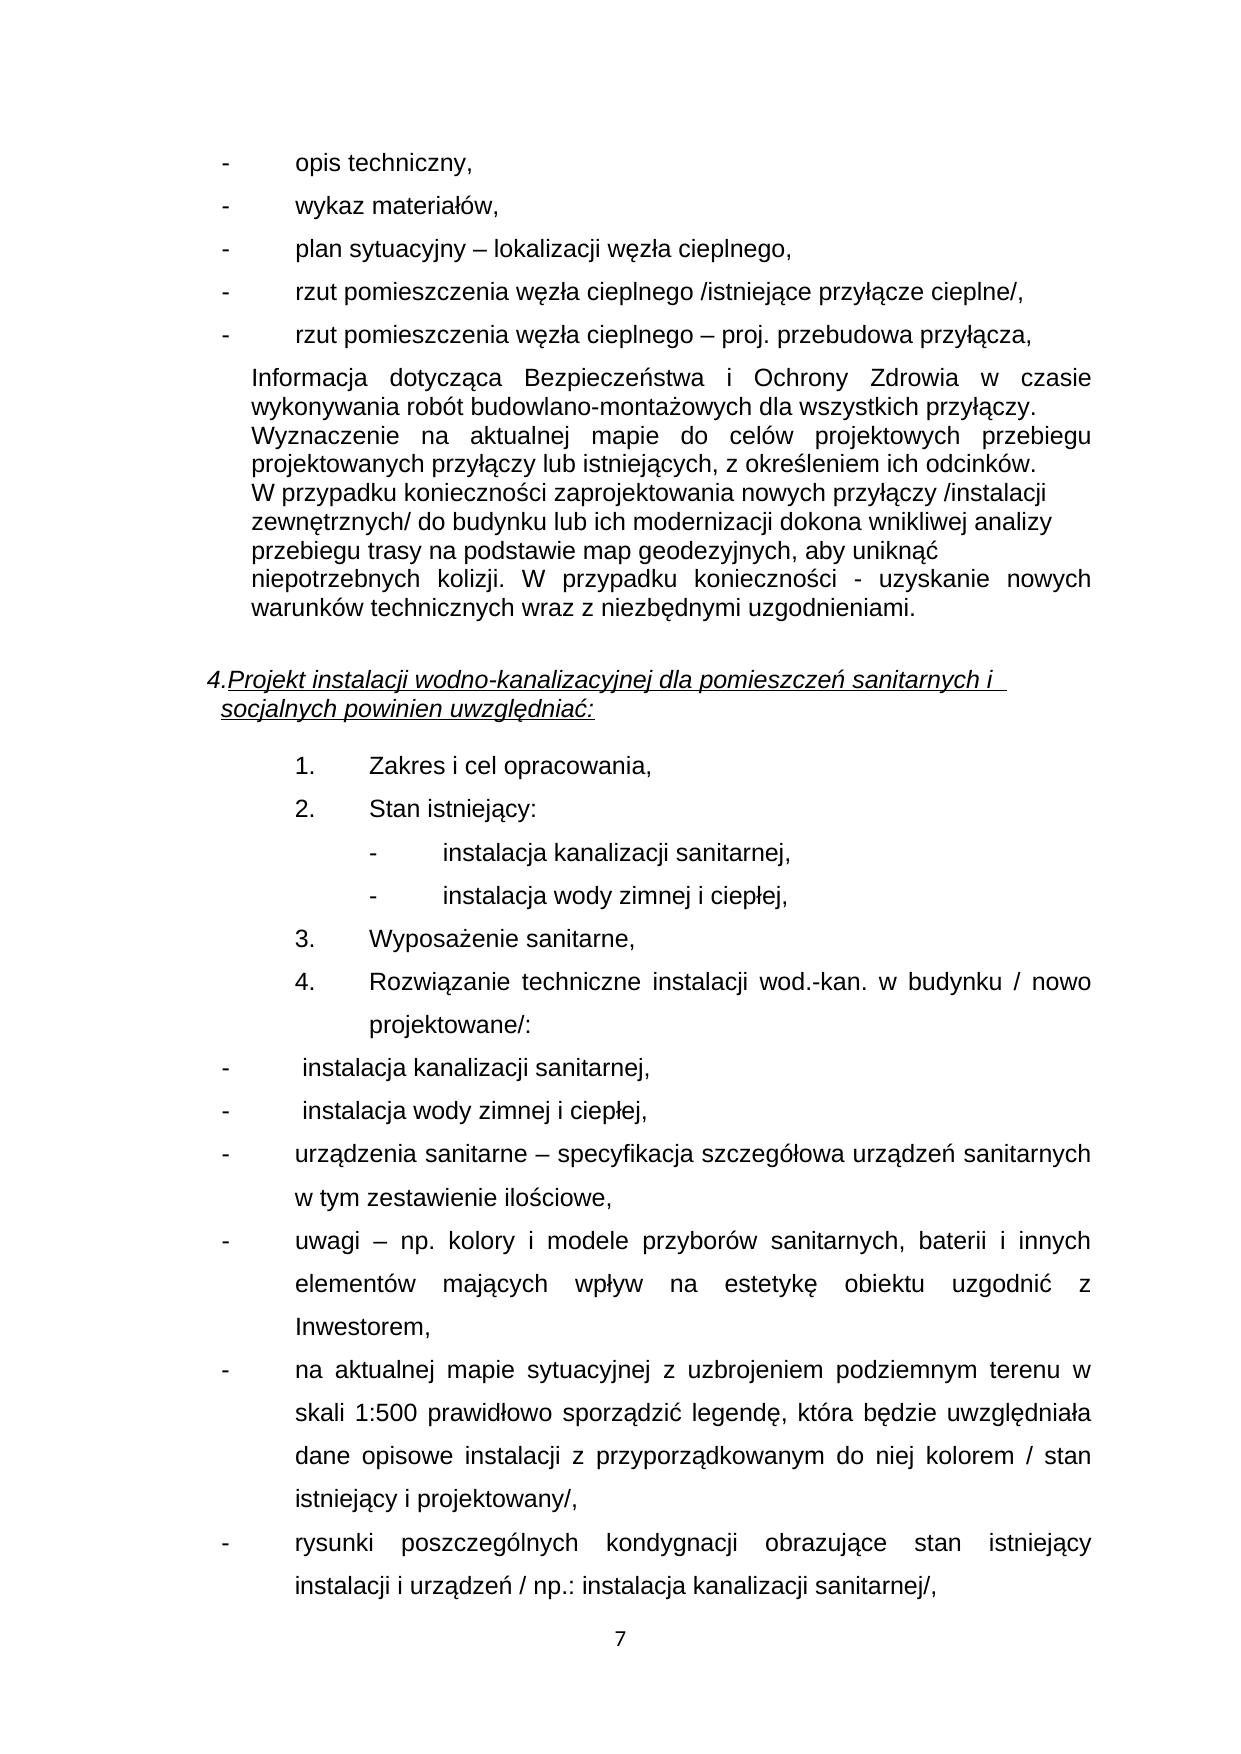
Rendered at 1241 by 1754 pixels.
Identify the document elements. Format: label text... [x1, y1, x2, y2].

text - rzut pomieszczenia węzła cieplnego – proj. przebudowa przyłącza, [221, 320, 1093, 349]
text 3. Wyposażenie sanitarne, [221, 924, 1093, 953]
text - uwagi – np. kolory i modele przyborów sanitarnych, baterii i innych elementów mających wpływ na estetykę obiektu uzgodnić z Inwestorem, [221, 1226, 1093, 1341]
text - rzut pomieszczenia węzła cieplnego /istniejące przyłącze cieplne/, [221, 277, 1093, 306]
list - instalacja wody zimnej i ciepłej, [368, 881, 1093, 909]
text - instalacja kanalizacji sanitarnej, [148, 1053, 1093, 1082]
text - plan sytuacyjny – lokalizacji węzła cieplnego, [221, 234, 1093, 263]
text Informacja dotycząca Bezpieczeństwa i Ochrony Zdrowia w czasie wykonywania robót budowlano-montażowych dla wszystkich przyłączy. [251, 363, 1093, 421]
text - wykaz materiałów, [221, 191, 1093, 219]
text zewnętrznych/ do budynku lub ich modernizacji dokona wnikliwej analizy [251, 507, 1093, 536]
text W przypadku konieczności zaprojektowania nowych przyłączy /instalacji [251, 478, 1093, 507]
list - instalacja kanalizacji sanitarnej, [368, 838, 1093, 866]
text Wyznaczenie na aktualnej mapie do celów projektowych przebiegu projektowanych przyłączy lub istniejących, z określeniem ich odcinków. [251, 421, 1093, 478]
text 4. Rozwiązanie techniczne instalacji wod.-kan. w budynku / nowo projektowane/: [294, 967, 1093, 1039]
text socjalnych powinien uwzględniać: [207, 694, 1093, 723]
text 4.Projekt instalacji wodno-kanalizacyjnej dla pomieszczeń sanitarnych i [207, 665, 1093, 694]
text - opis techniczny, [221, 148, 1093, 176]
text 1. Zakres i cel opracowania, [221, 751, 1093, 780]
text - rysunki poszczególnych kondygnacji obrazujące stan istniejący instalacji i urządzeń / np.: instalacja kanalizacji sanitarnej/, [221, 1528, 1093, 1599]
text niepotrzebnych kolizji. W przypadku konieczności - uzyskanie nowych warunków technicznych wraz z niezbędnymi uzgodnieniami. [251, 564, 1093, 622]
text - instalacja wody zimnej i ciepłej, [148, 1096, 1093, 1125]
text przebiegu trasy na podstawie map geodezyjnych, aby uniknąć [251, 536, 1093, 564]
text - na aktualnej mapie sytuacyjnej z uzbrojeniem podziemnym terenu w skali 1:500 prawidłowo sporządzić legendę, która będzie uwzględniała dane opisowe instalacji z przyporządkowanym do niej kolorem / stan istniejący i projektowany/, [221, 1355, 1093, 1513]
text 2. Stan istniejący: [221, 794, 1093, 823]
text - urządzenia sanitarne – specyfikacja szczegółowa urządzeń sanitarnych w tym zestawienie ilościowe, [221, 1139, 1093, 1211]
